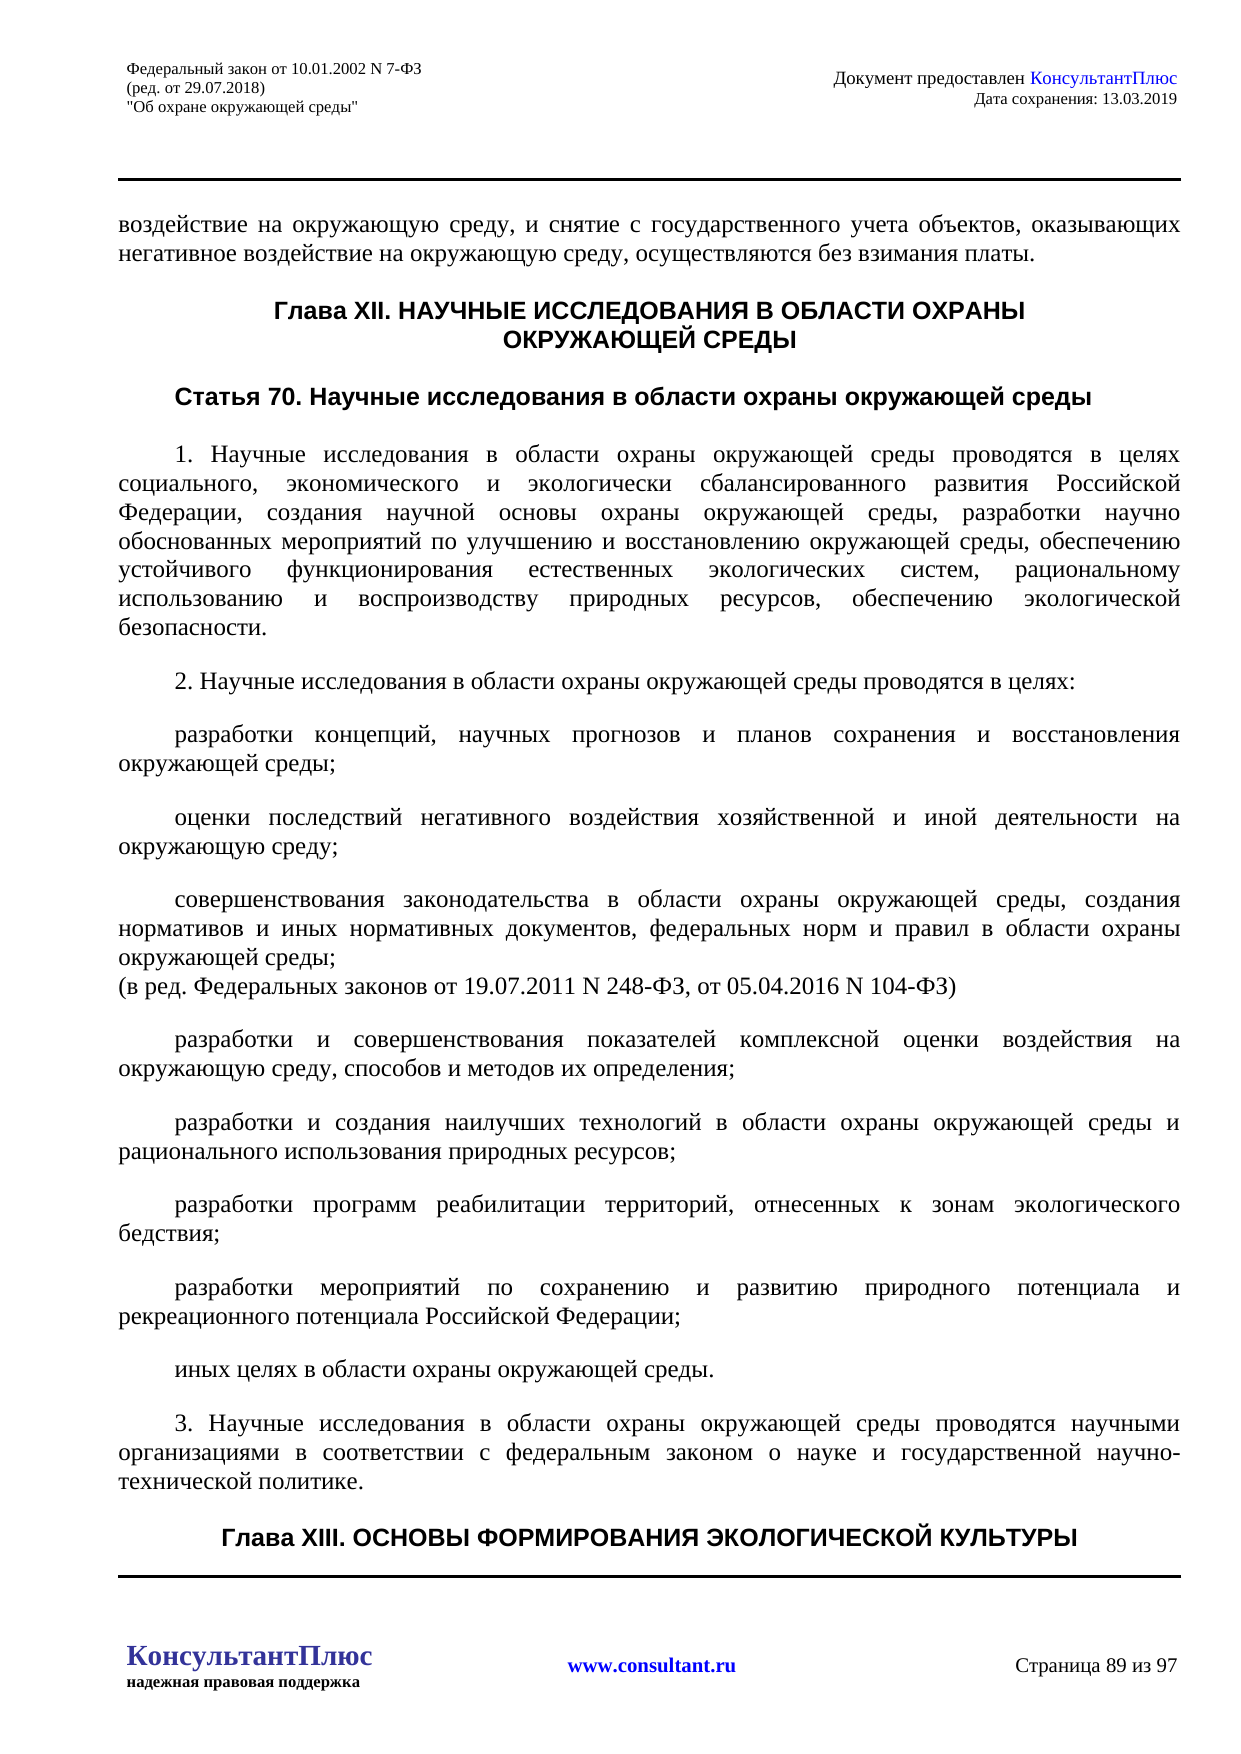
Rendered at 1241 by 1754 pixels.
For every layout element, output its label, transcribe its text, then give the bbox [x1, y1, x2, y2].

text разработки и создания наилучших технологий в области охраны окружающей среды и рационального использования природных ресурсов; [118, 1107, 1181, 1164]
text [118, 209, 1181, 267]
text 2. Научные исследования в области охраны окружающей среды проводятся в целях: [118, 666, 1181, 694]
text 1. Научные исследования в области охраны окружающей среды проводятся в целях социального, экономического и экологически сбалансированного развития Российской Федерации, создания научной основы охраны окружающей среды, разработки научно обоснованных мероприятий по улучшению и восстановлению окружающей среды, обеспечению устойчивого функционирования естественных экологических систем, рациональному использованию и воспроизводству природных ресурсов, обеспечению экологической безопасности. [118, 439, 1181, 641]
text разработки мероприятий по сохранению и развитию природного потенциала и рекреационного потенциала Российской Федерации; [118, 1272, 1181, 1329]
text разработки программ реабилитации территорий, отнесенных к зонам экологического бедствия; [118, 1189, 1181, 1247]
text совершенствования законодательства в области охраны окружающей среды, создания нормативов и иных нормативных документов, федеральных норм и правил в области охраны окружающей среды; [118, 884, 1181, 971]
text 3. Научные исследования в области охраны окружающей среды проводятся научными организациями в соответствии с федеральным законом о науке и государственной научно-технической политике. [118, 1408, 1181, 1494]
text оценки последствий негативного воздействия хозяйственной и иной деятельности на окружающую среду; [118, 802, 1181, 859]
text разработки и совершенствования показателей комплексной оценки воздействия на окружающую среду, способов и методов их определения; [118, 1024, 1181, 1082]
text (в ред. Федеральных законов от 19.07.2011 N 248-ФЗ, от 05.04.2016 N 104-ФЗ) [118, 971, 1181, 999]
title Статья 70. Научные исследования в области охраны окружающей среды [118, 382, 1181, 411]
title ОКРУЖАЮЩЕЙ СРЕДЫ [118, 324, 1181, 353]
text разработки концепций, научных прогнозов и планов сохранения и восстановления окружающей среды; [118, 719, 1181, 777]
title Глава XII. НАУЧНЫЕ ИССЛЕДОВАНИЯ В ОБЛАСТИ ОХРАНЫ [118, 296, 1181, 324]
title Глава XIII. ОСНОВЫ ФОРМИРОВАНИЯ ЭКОЛОГИЧЕСКОЙ КУЛЬТУРЫ [118, 1523, 1181, 1552]
text иных целях в области охраны окружающей среды. [118, 1354, 1181, 1383]
